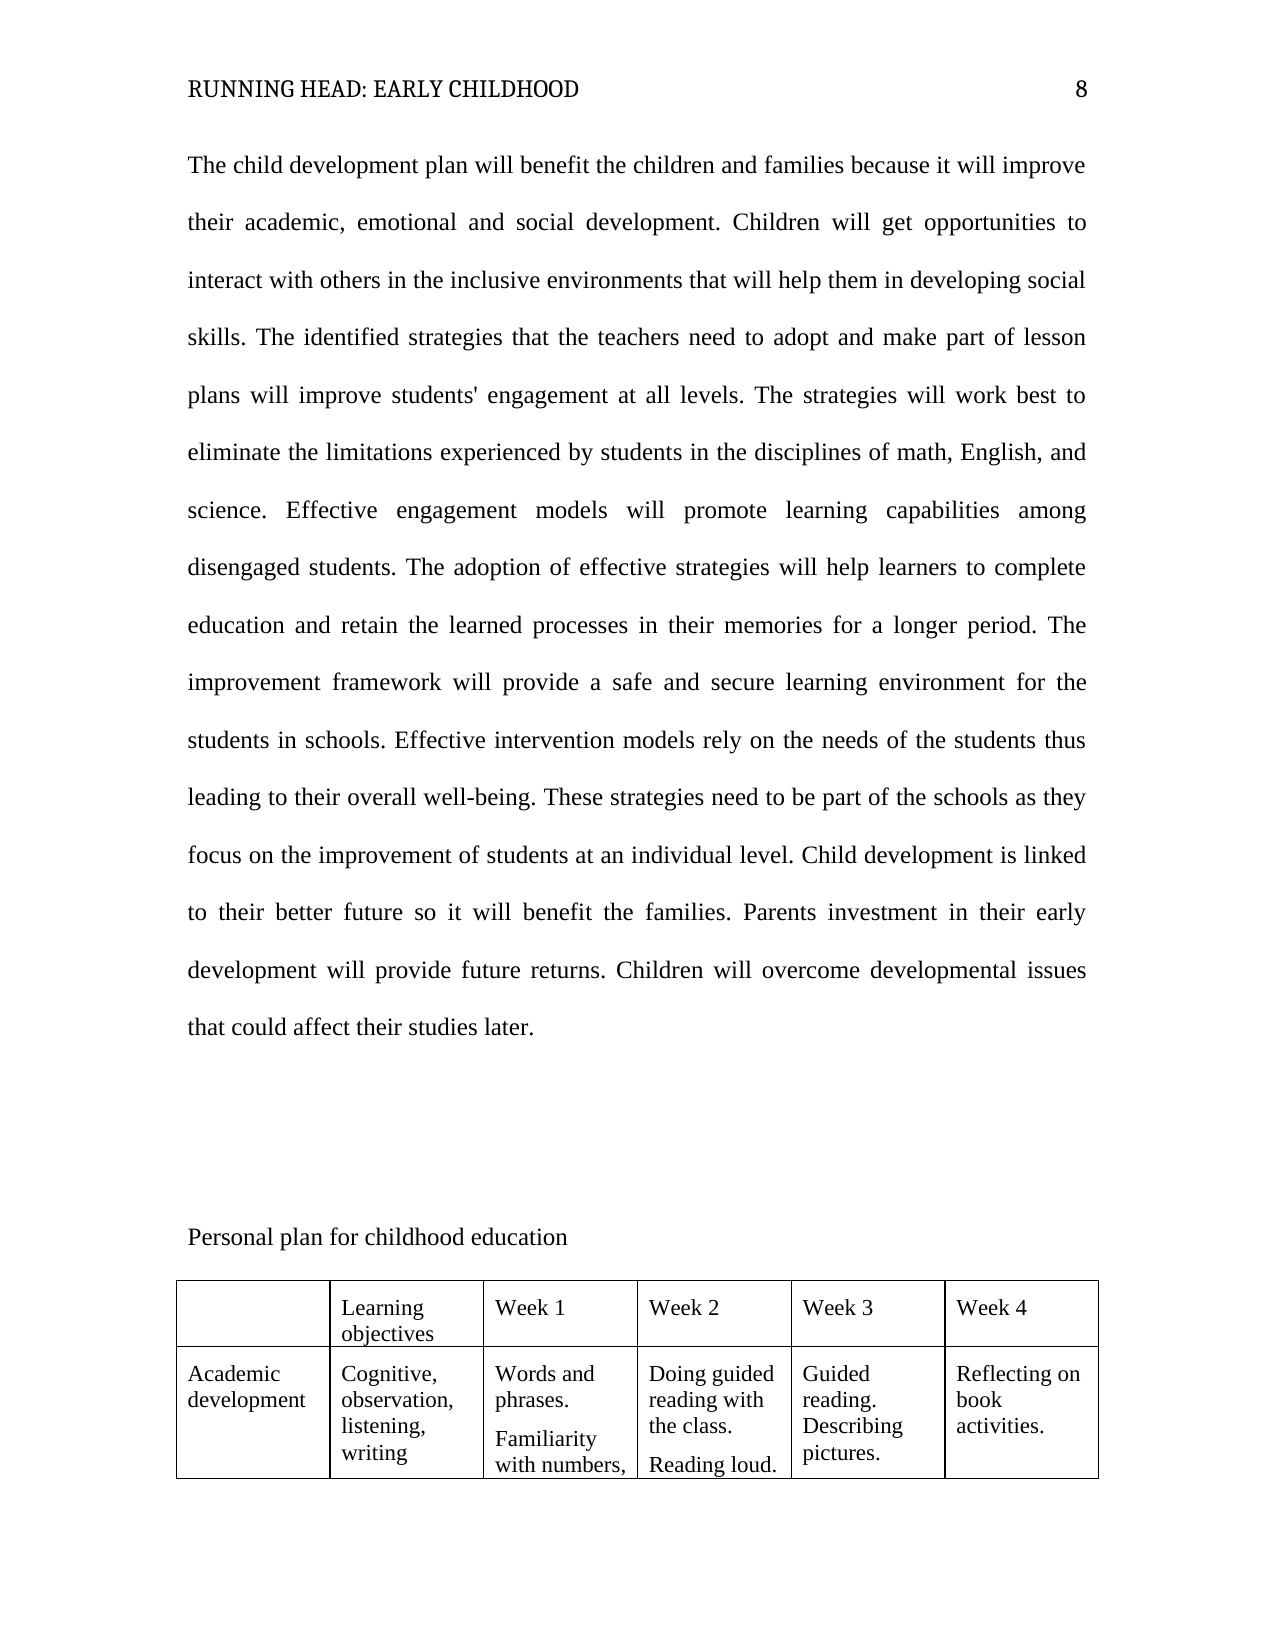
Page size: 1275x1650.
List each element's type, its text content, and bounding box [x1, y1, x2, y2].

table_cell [792, 1347, 944, 1478]
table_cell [177, 1347, 329, 1478]
table_header Learning objectives [331, 1281, 483, 1346]
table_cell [331, 1347, 483, 1478]
table_header Week 1 [484, 1281, 637, 1346]
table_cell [484, 1347, 637, 1478]
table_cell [638, 1347, 791, 1478]
text The child development plan will benefit the children and families because it will improve their academic, emotional and social development. Children will get opportunities to interact with others in the inclusive environments that will help them in developing social skills. The identified strategies that the teachers need to adopt and make part of lesson plans will improve students' engagement at all levels. The strategies will work best to eliminate the limitations experienced by students in the disciplines of math, English, and science. Effective engagement models will promote learning capabilities among disengaged students. The adoption of effective strategies will help learners to complete education and retain the learned processes in their memories for a longer period. The improvement framework will provide a safe and secure learning environment for the students in schools. Effective intervention models rely on the needs of the students thus leading to their overall well-being. These strategies need to be part of the schools as they focus on the improvement of students at an individual level. Child development is linked to their better future so it will benefit the families. Parents investment in their early development will provide future returns. Children will overcome developmental issues that could affect their studies later. [187, 150, 1087, 1041]
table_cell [946, 1347, 1098, 1478]
table_header Week 2 [638, 1281, 791, 1346]
table_header [177, 1281, 329, 1346]
table_header Week 4 [946, 1281, 1098, 1346]
table_header Week 3 [792, 1281, 944, 1346]
text Personal plan for childhood education [187, 1222, 1087, 1251]
